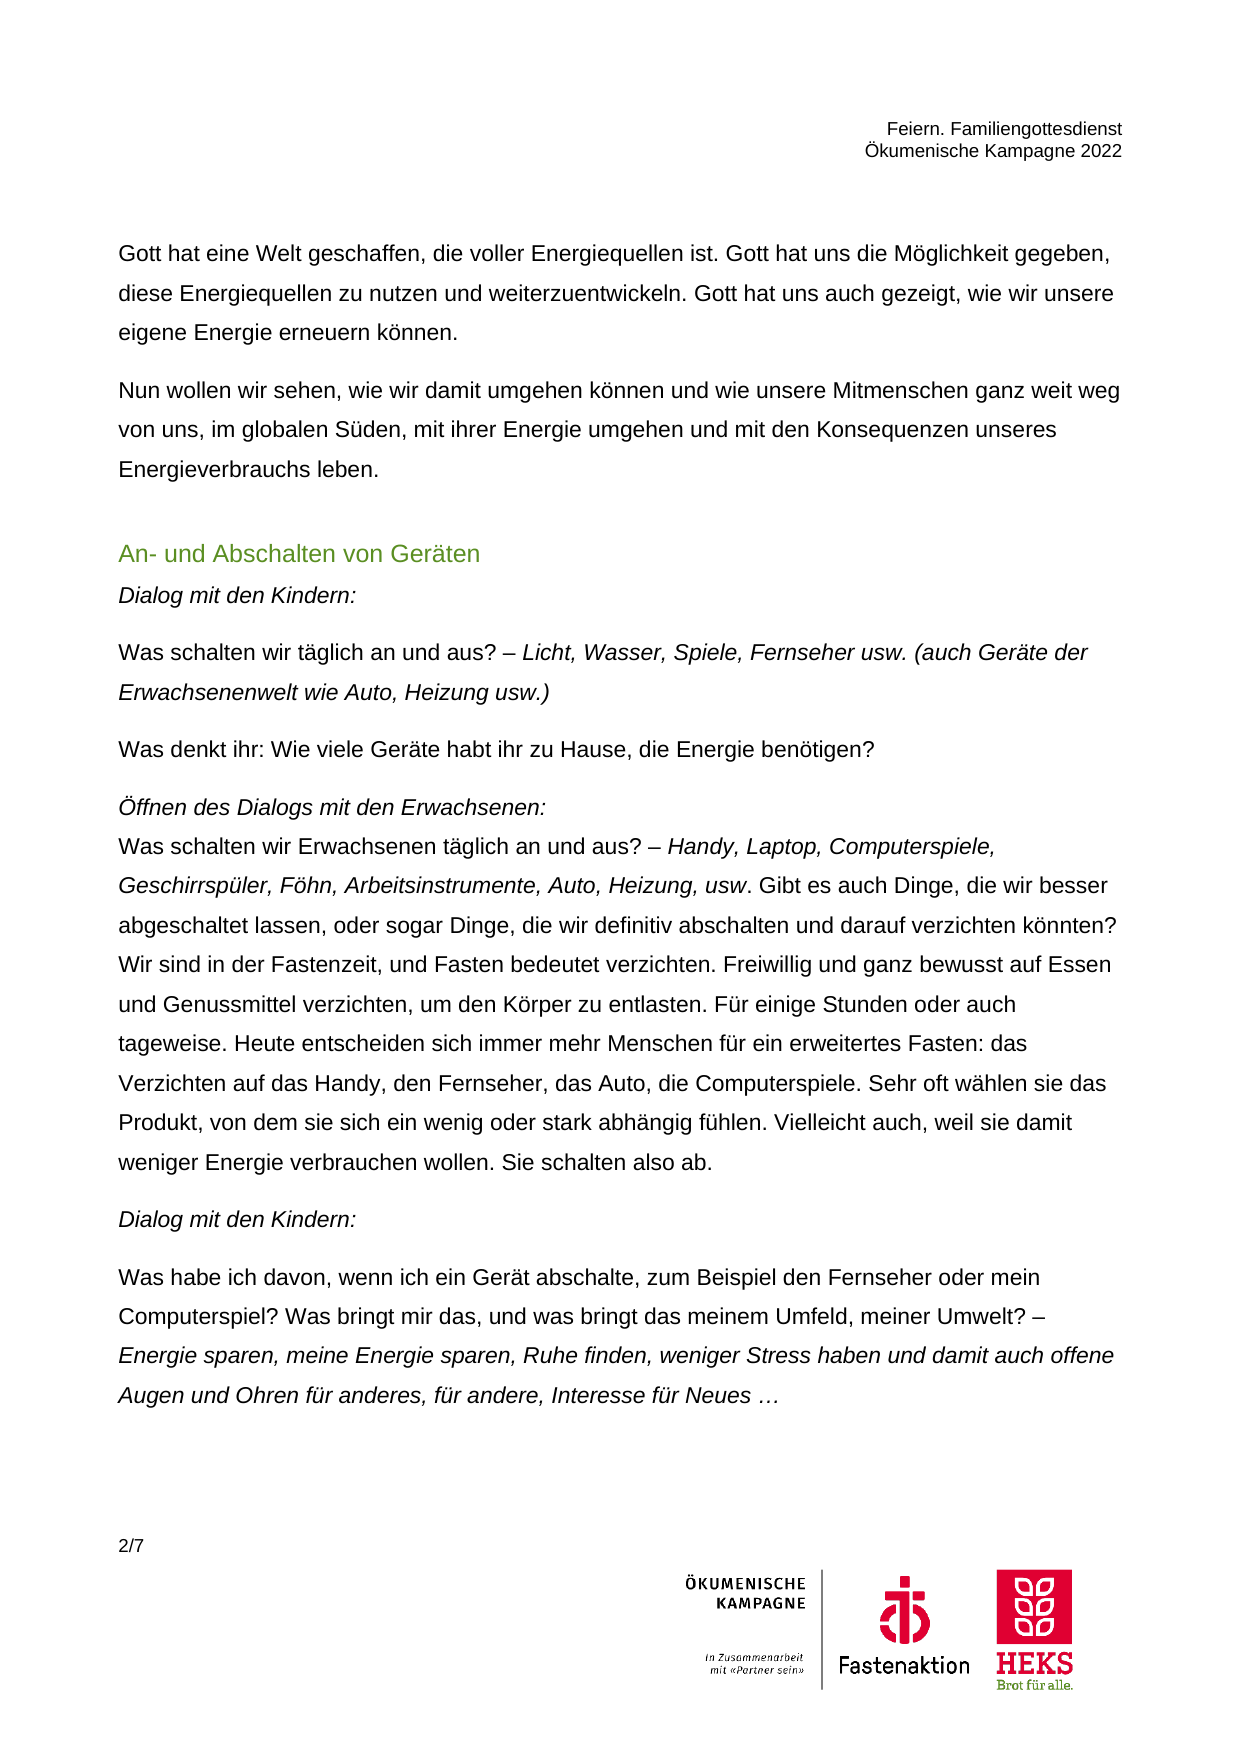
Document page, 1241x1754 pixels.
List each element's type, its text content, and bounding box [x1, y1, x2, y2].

picture [639, 1532, 1109, 1754]
text Dialog mit den Kindern: [118, 1206, 1122, 1232]
text Was habe ich davon, wenn ich ein Gerät abschalte, zum Beispiel den Fernseher oder mein Computerspiel? Was bringt mir das, und was bringt das meinem Umfeld, meiner Umwelt? – Energie sparen, meine Energie sparen, Ruhe finden, weniger Stress haben und damit auch offene Augen und Ohren für anderes, für andere, Interesse für Neues … [118, 1263, 1122, 1408]
text Wir sind in der Fastenzeit, und Fasten bedeutet verzichten. Freiwillig und ganz bewusst auf Essen und Genussmittel verzichten, um den Körper zu entlasten. Für einige Stunden oder auch tageweise. Heute entscheiden sich immer mehr Menschen für ein erweitertes Fasten: das Verzichten auf das Handy, den Fernseher, das Auto, die Computerspiele. Sehr oft wählen sie das Produkt, von dem sie sich ein wenig oder stark abhängig fühlen. Vielleicht auch, weil sie damit weniger Energie verbrauchen wollen. Sie schalten also ab. [118, 951, 1122, 1175]
text Nun wollen wir sehen, wie wir damit umgehen können und wie unsere Mitmenschen ganz weit weg von uns, im globalen Süden, mit ihrer Energie umgehen und mit den Konsequenzen unseres Energieverbrauchs leben. [118, 377, 1122, 482]
text Was schalten wir Erwachsenen täglich an und aus? – Handy, Laptop, Computerspiele, Geschirrspüler, Föhn, Arbeitsinstrumente, Auto, Heizung, usw. Gibt es auch Dinge, die wir besser abgeschaltet lassen, oder sogar Dinge, die wir definitiv abschalten und darauf verzichten könnten? [118, 833, 1122, 938]
text Öffnen des Dialogs mit den Erwachsenen: [118, 793, 1122, 820]
text Dialog mit den Kindern: [118, 582, 1122, 608]
subtitle An- und Abschalten von Geräten [118, 539, 1122, 567]
text Was denkt ihr: Wie viele Geräte habt ihr zu Hause, die Energie benötigen? [118, 736, 1122, 762]
text Gott hat eine Welt geschaffen, die voller Energiequellen ist. Gott hat uns die Möglichkeit gegeben, diese Energiequellen zu nutzen und weiterzuentwickeln. Gott hat uns auch gezeigt, wie wir unsere eigene Energie erneuern können. [118, 240, 1122, 346]
text Was schalten wir täglich an und aus? – Licht, Wasser, Spiele, Fernseher usw. (auch Geräte der Erwachsenenwelt wie Auto, Heizung usw.) [118, 639, 1122, 705]
